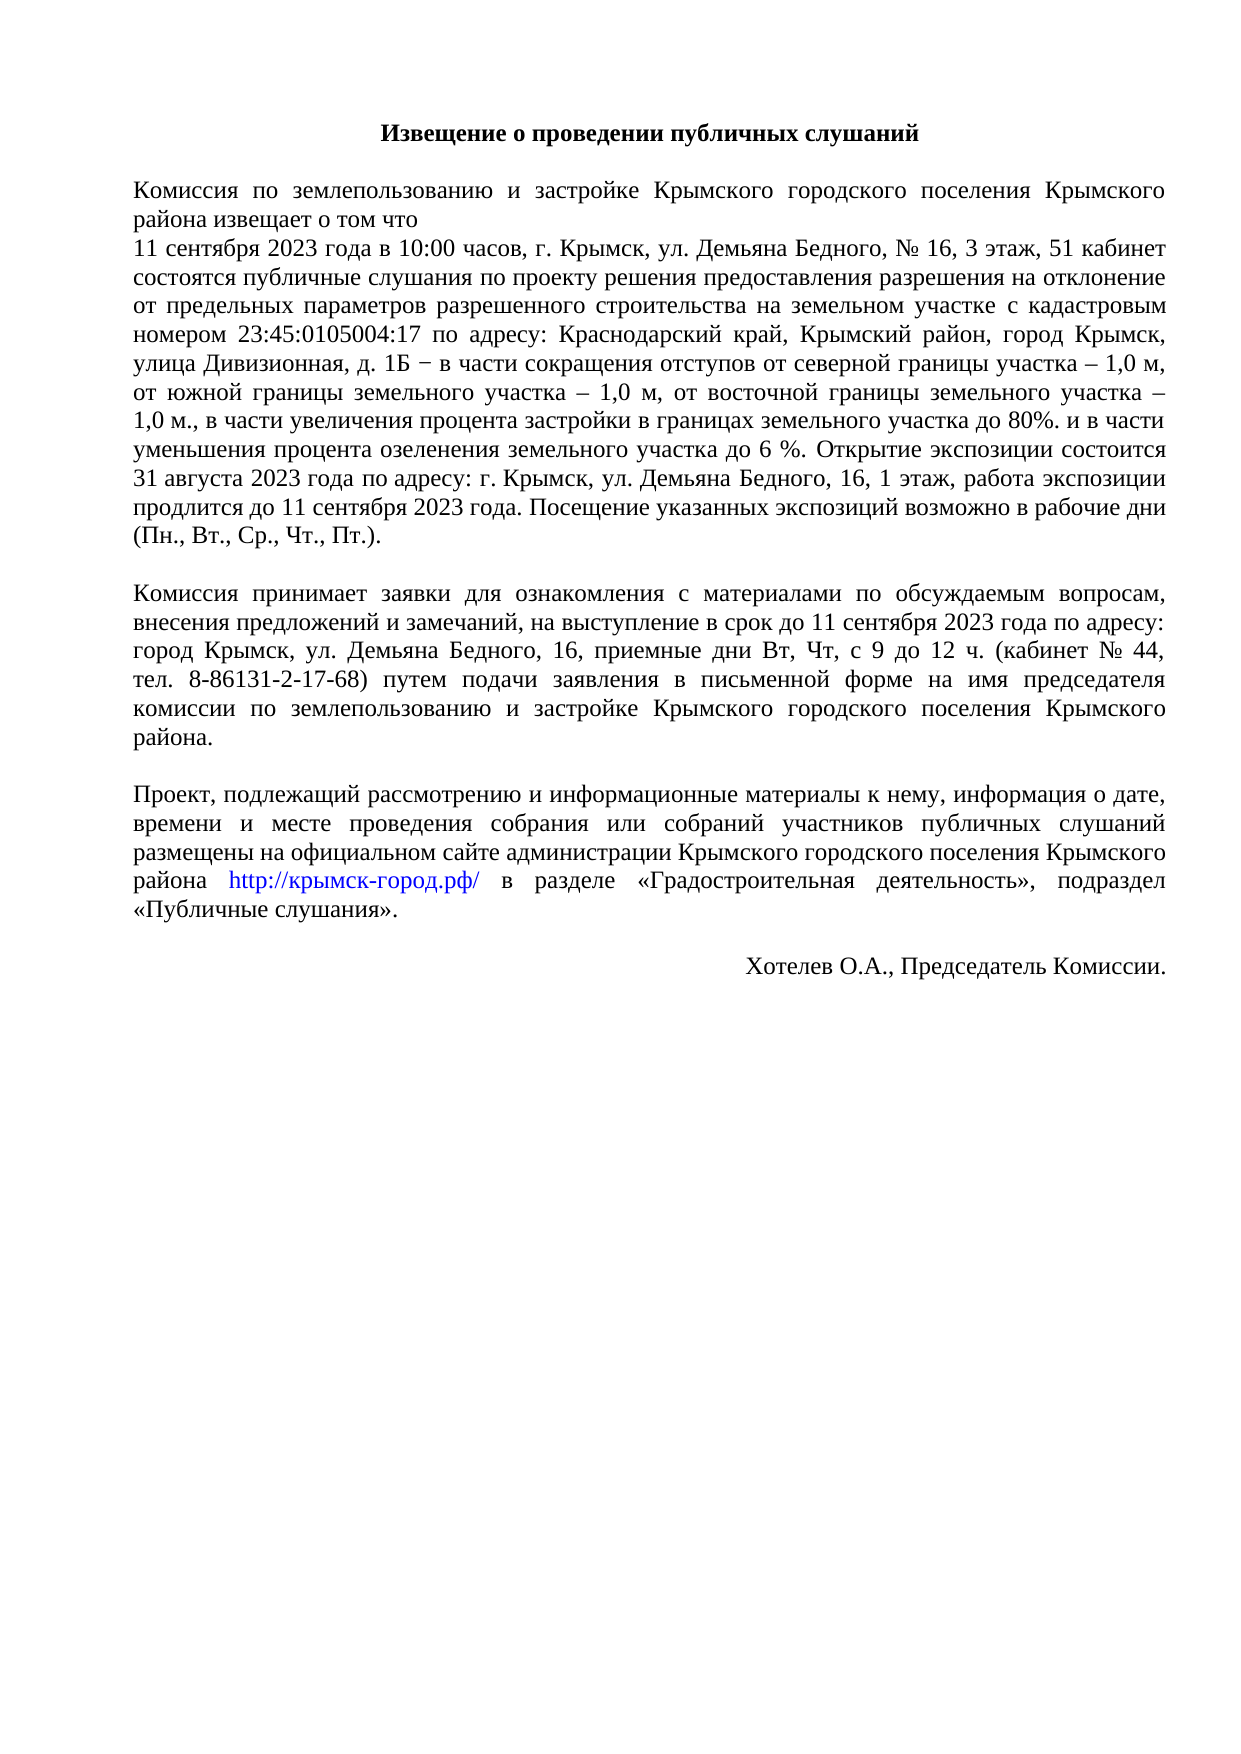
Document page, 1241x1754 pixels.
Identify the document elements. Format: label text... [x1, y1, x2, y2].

text Комиссия по землепользованию и застройке Крымского городского поселения Крымского района извещает о том что [133, 176, 1167, 233]
text Проект, подлежащий рассмотрению и информационные материалы к нему, информация о дате, времени и месте проведения собрания или собраний участников публичных слушаний размещены на официальном сайте администрации Крымского городского поселения Крымского района http://крымск-город.рф/ в разделе «Градостроительная деятельность», подраздел «Публичные слушания». [133, 779, 1167, 923]
text 11 сентября 2023 года в 10:00 часов, г. Крымск, ул. Демьяна Бедного, № 16, 3 этаж, 51 кабинет состоятся публичные слушания по проекту решения предоставления разрешения на отклонение от предельных параметров разрешенного строительства на земельном участке с кадастровым номером 23:45:0105004:17 по адресу: Краснодарский край, Крымский район, город Крымск, улица Дивизионная, д. 1Б − в части сокращения отступов от северной границы участка – 1,0 м, от южной границы земельного участка – 1,0 м, от восточной границы земельного участка – 1,0 м., в части увеличения процента застройки в границах земельного участка до 80%. и в части уменьшения процента озеленения земельного участка до 6 %. Открытие экспозиции состоится 31 августа 2023 года по адресу: г. Крымск, ул. Демьяна Бедного, 16, 1 этаж, работа экспозиции продлится до 11 сентября 2023 года. Посещение указанных экспозиций возможно в рабочие дни (Пн., Вт., Ср., Чт., Пт.). [133, 233, 1167, 549]
text Извещение о проведении публичных слушаний [133, 118, 1167, 147]
text Хотелев О.А., Председатель Комиссии. [133, 951, 1167, 980]
text Комиссия принимает заявки для ознакомления с материалами по обсуждаемым вопросам, внесения предложений и замечаний, на выступление в срок до 11 сентября 2023 года по адресу: город Крымск, ул. Демьяна Бедного, 16, приемные дни Вт, Чт, с 9 до 12 ч. (кабинет № 44, тел. 8-86131-2-17-68) путем подачи заявления в письменной форме на имя председателя комиссии по землепользованию и застройке Крымского городского поселения Крымского района. [133, 578, 1167, 751]
